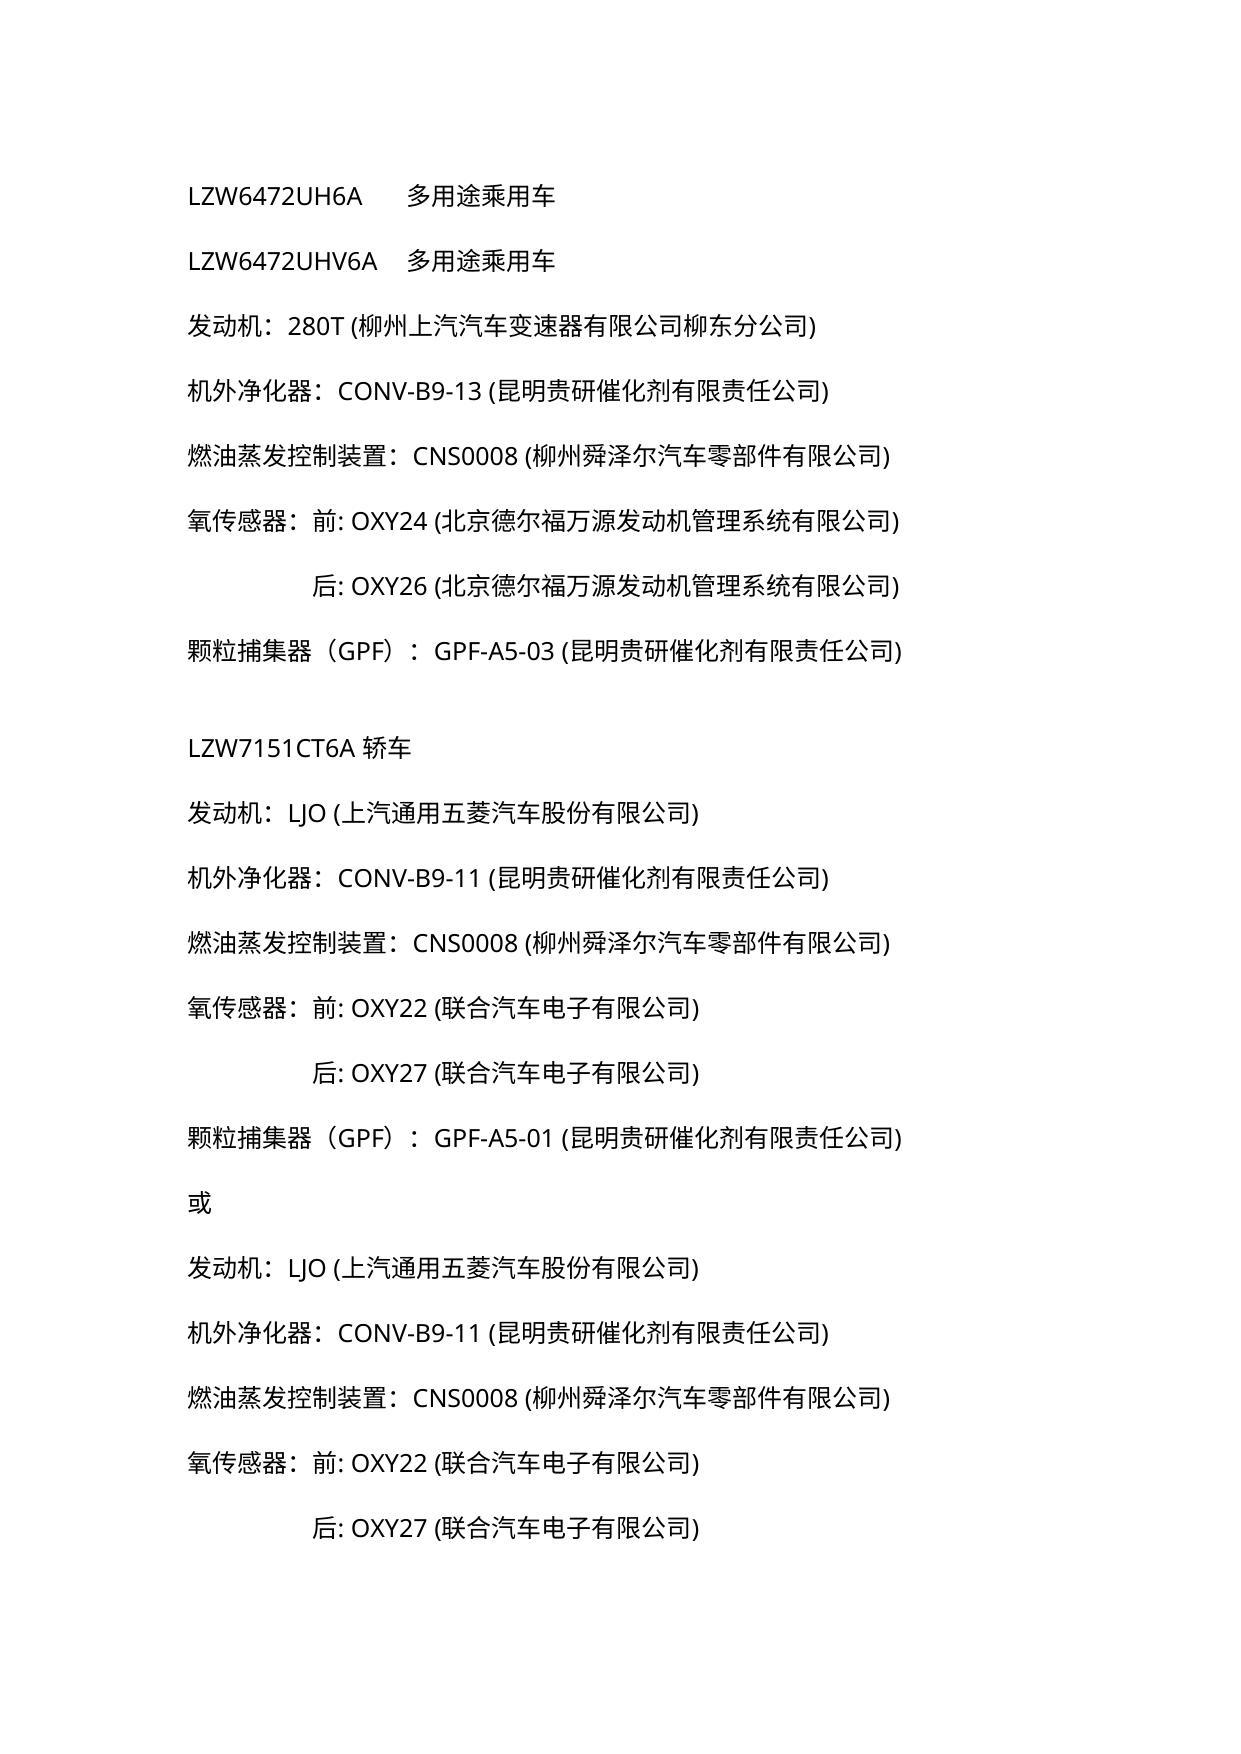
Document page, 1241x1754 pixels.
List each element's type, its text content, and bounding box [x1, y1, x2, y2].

text 发动机：280T (柳州上汽汽车变速器有限公司柳东分公司) [187, 292, 1053, 357]
text 机外净化器：CONV-B9-11 (昆明贵研催化剂有限责任公司) [187, 1299, 1053, 1364]
text 后: OXY27 (联合汽车电子有限公司) [187, 1494, 1053, 1559]
text 燃油蒸发控制装置：CNS0008 (柳州舜泽尔汽车零部件有限公司) [187, 1364, 1053, 1429]
text LZW6472UHV6A 多用途乘用车 [187, 227, 1053, 292]
text 燃油蒸发控制装置：CNS0008 (柳州舜泽尔汽车零部件有限公司) [187, 422, 1053, 487]
text 后: OXY27 (联合汽车电子有限公司) [187, 1039, 1053, 1104]
text 颗粒捕集器（GPF）：GPF-A5-01 (昆明贵研催化剂有限责任公司) [187, 1104, 1053, 1169]
text 或 [187, 1169, 1053, 1234]
text 后: OXY26 (北京德尔福万源发动机管理系统有限公司) [187, 552, 1053, 617]
text 机外净化器：CONV-B9-11 (昆明贵研催化剂有限责任公司) [187, 844, 1053, 909]
text 燃油蒸发控制装置：CNS0008 (柳州舜泽尔汽车零部件有限公司) [187, 909, 1053, 974]
text 发动机：LJO (上汽通用五菱汽车股份有限公司) [187, 1234, 1053, 1299]
text 氧传感器：前: OXY24 (北京德尔福万源发动机管理系统有限公司) [187, 487, 1053, 552]
text 颗粒捕集器（GPF）：GPF-A5-03 (昆明贵研催化剂有限责任公司) [187, 617, 1053, 682]
text 氧传感器：前: OXY22 (联合汽车电子有限公司) [187, 1429, 1053, 1494]
text 发动机：LJO (上汽通用五菱汽车股份有限公司) [187, 779, 1053, 844]
text LZW6472UH6A 多用途乘用车 [187, 162, 1053, 227]
text 机外净化器：CONV-B9-13 (昆明贵研催化剂有限责任公司) [187, 357, 1053, 422]
text LZW7151CT6A 轿车 [187, 714, 1053, 779]
text 氧传感器：前: OXY22 (联合汽车电子有限公司) [187, 974, 1053, 1039]
